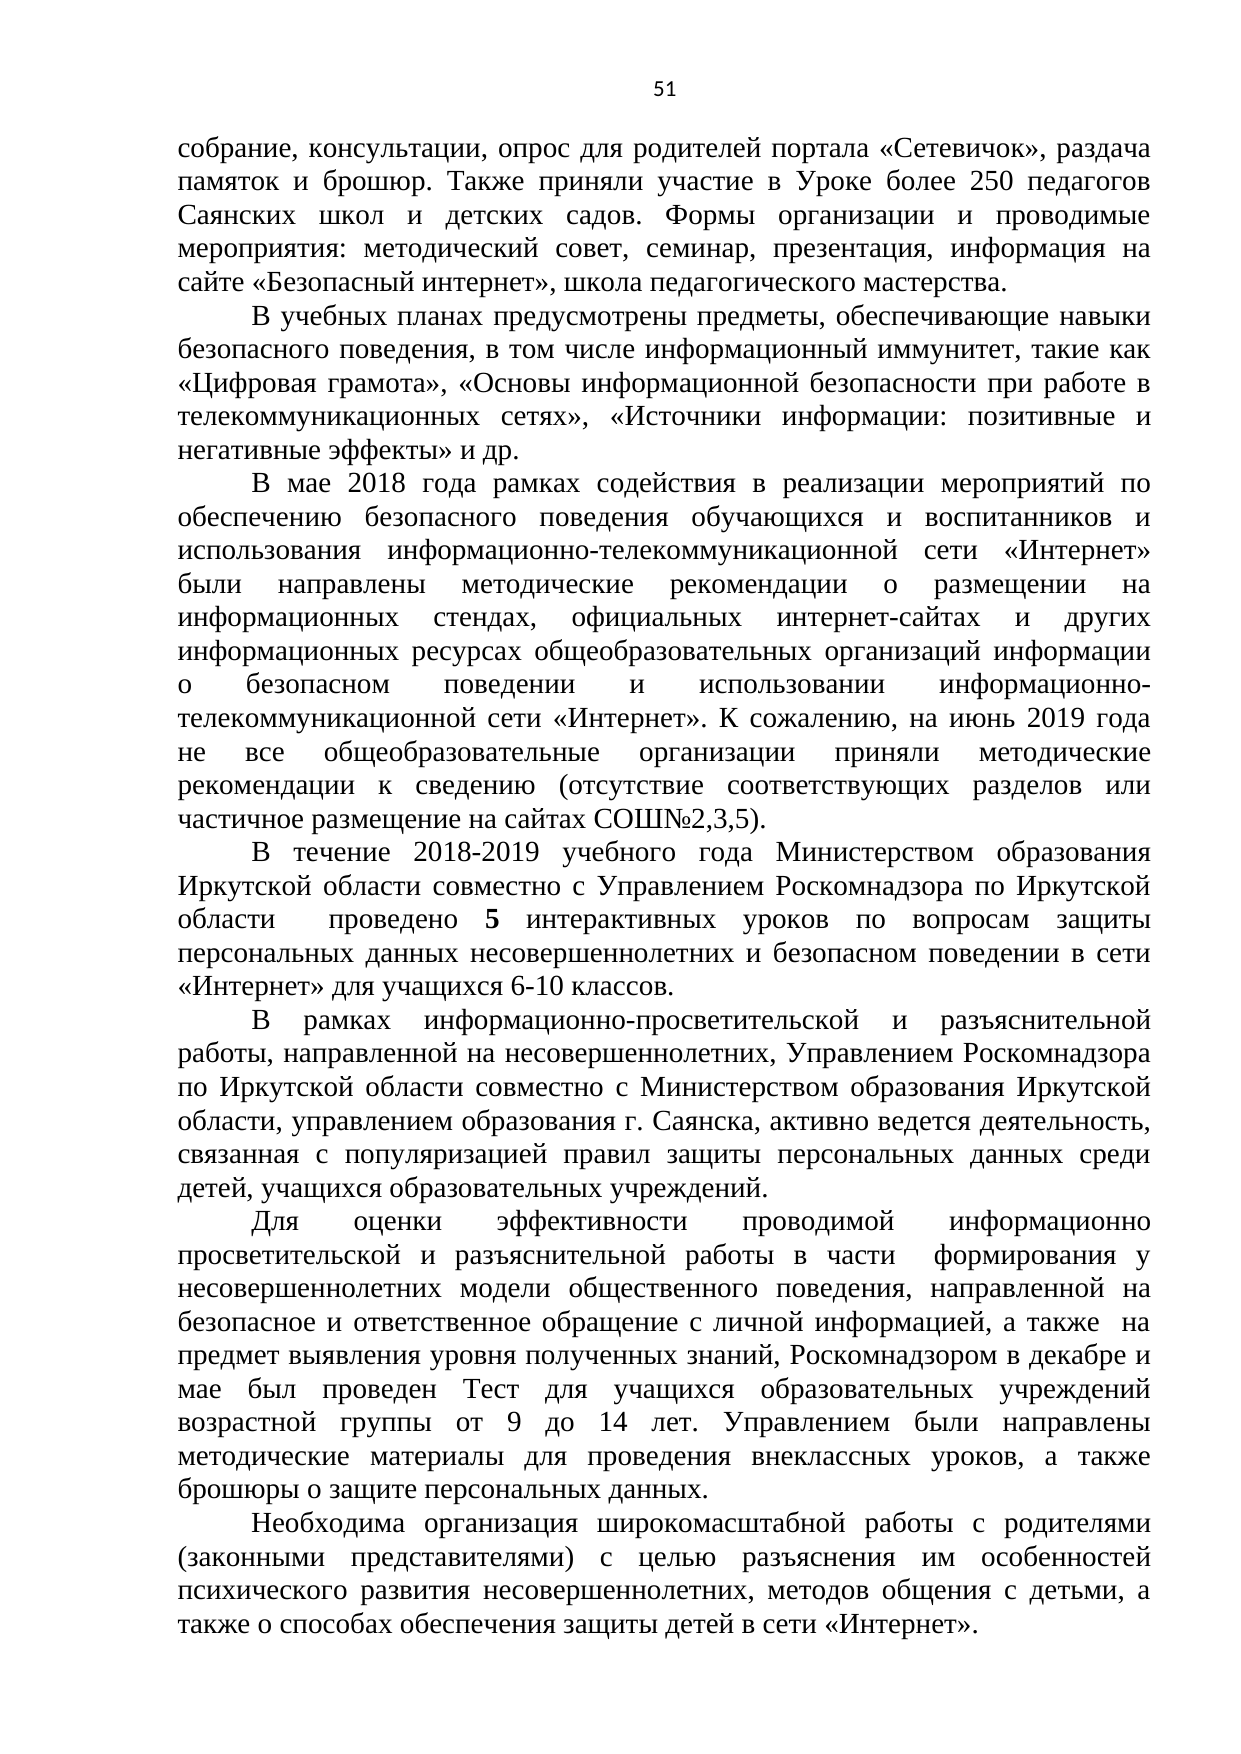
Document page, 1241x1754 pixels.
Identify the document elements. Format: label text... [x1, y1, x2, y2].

text Необходима организация широкомасштабной работы с родителями (законными представителями) с целью разъяснения им особенностей психического развития несовершеннолетних, методов общения с детьми, а также о способах обеспечения защиты детей в сети «Интернет». [177, 1505, 1152, 1639]
text В учебных планах предусмотрены предметы, обеспечивающие навыки безопасного поведения, в том числе информационный иммунитет, такие как «Цифровая грамота», «Основы информационной безопасности при работе в телекоммуникационных сетях», «Источники информации: позитивные и негативные эффекты» и др. [177, 298, 1152, 465]
text В мае 2018 года рамках содействия в реализации мероприятий по обеспечению безопасного поведения обучающихся и воспитанников и использования информационно-телекоммуникационной сети «Интернет» были направлены методические рекомендации о размещении на информационных стендах, официальных интернет-сайтах и других информационных ресурсах общеобразовательных организаций информации о безопасном поведении и использовании информационно-телекоммуникационной сети «Интернет». К сожалению, на июнь 2019 года не все общеобразовательные организации приняли методические рекомендации к сведению (отсутствие соответствующих разделов или частичное размещение на сайтах СОШ№2,3,5). [177, 465, 1152, 834]
text В течение 2018-2019 учебного года Министерством образования Иркутской области совместно с Управлением Роскомнадзора по Иркутской области проведено 5 интерактивных уроков по вопросам защиты персональных данных несовершеннолетних и безопасном поведении в сети «Интернет» для учащихся 6-10 классов. [177, 834, 1152, 1002]
text Для оценки эффективности проводимой информационно просветительской и разъяснительной работы в части формирования у несовершеннолетних модели общественного поведения, направленной на безопасное и ответственное обращение с личной информацией, а также на предмет выявления уровня полученных знаний, Роскомнадзором в декабре и мае был проведен Тест для учащихся образовательных учреждений возрастной группы от 9 до 14 лет. Управлением были направлены методические материалы для проведения внеклассных уроков, а также брошюры о защите персональных данных. [177, 1203, 1152, 1505]
text В рамках информационно-просветительской и разъяснительной работы, направленной на несовершеннолетних, Управлением Роскомнадзора по Иркутской области совместно с Министерством образования Иркутской области, управлением образования г. Саянска, активно ведется деятельность, связанная с популяризацией правил защиты персональных данных среди детей, учащихся образовательных учреждений. [177, 1002, 1152, 1203]
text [177, 130, 1152, 298]
